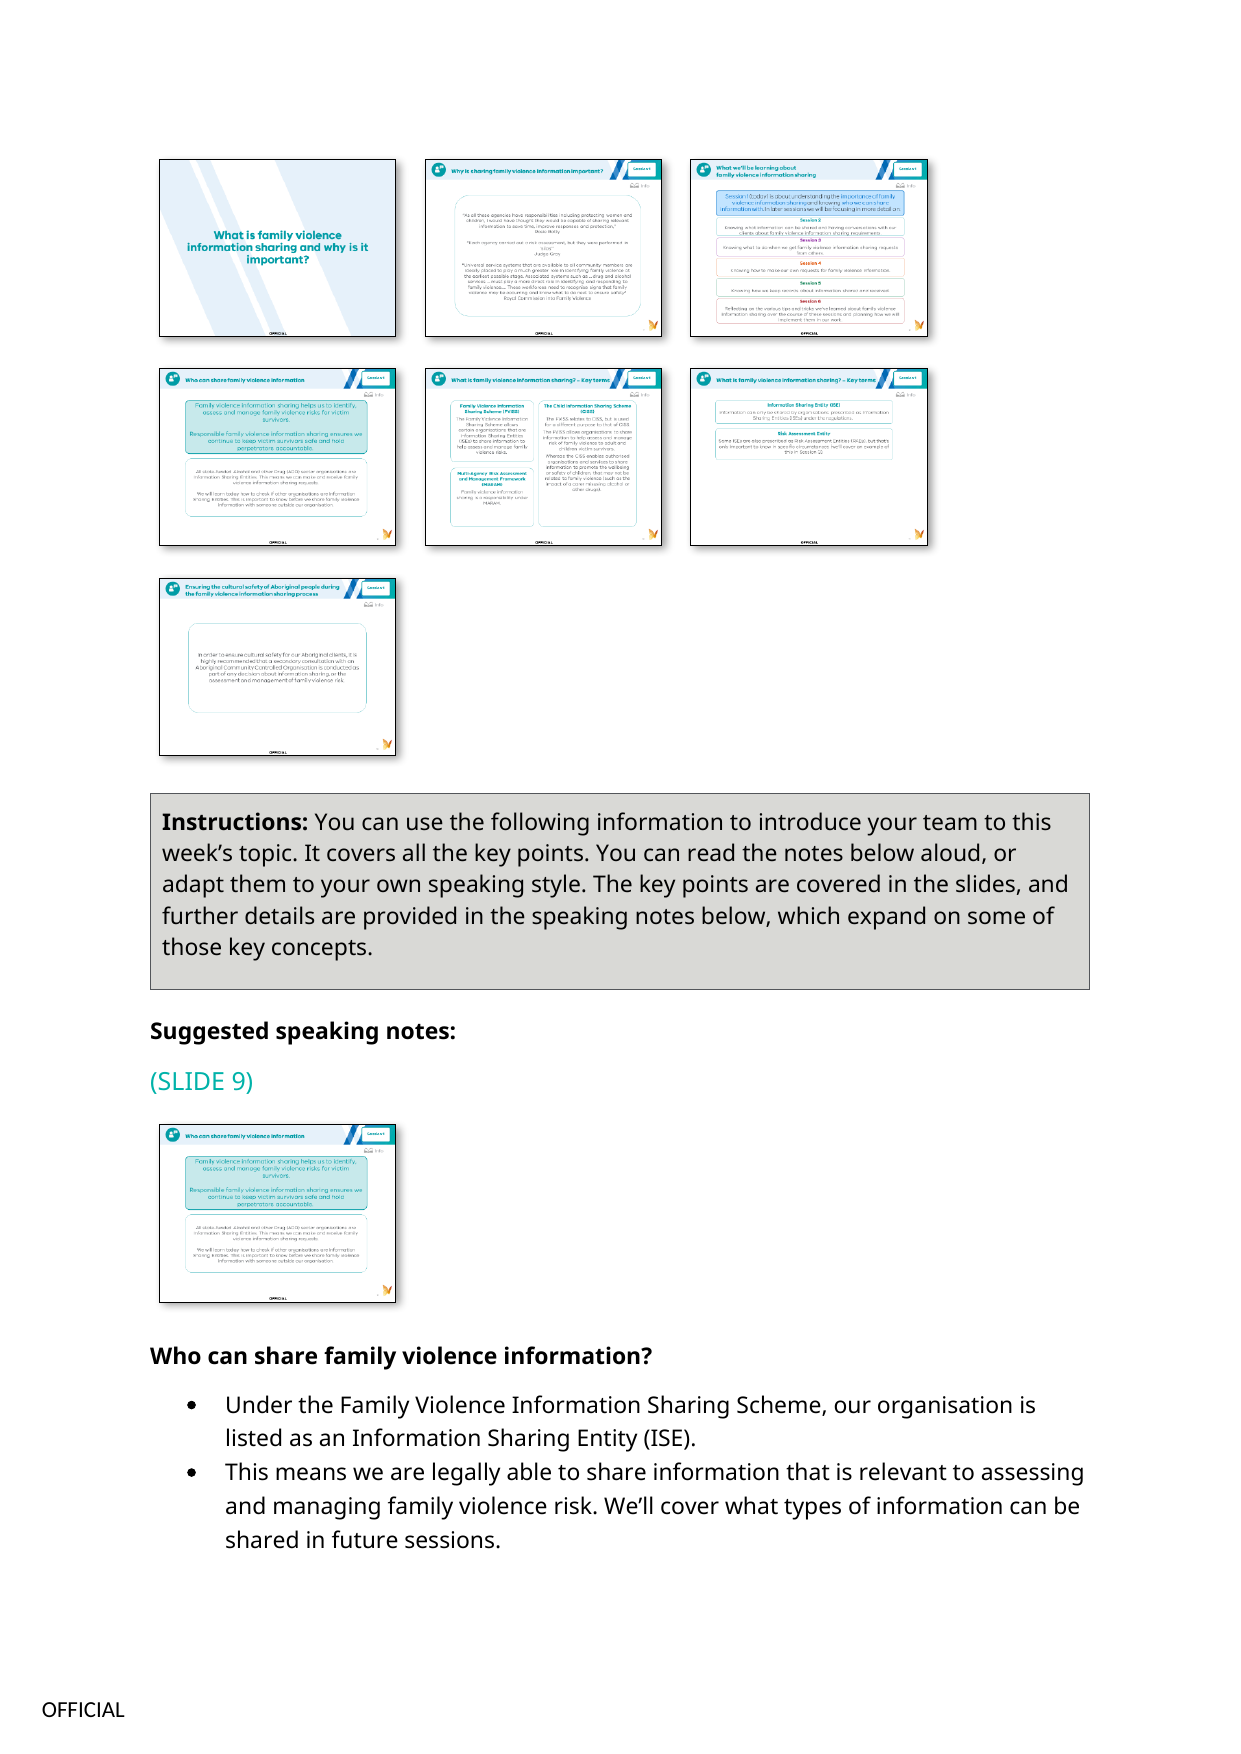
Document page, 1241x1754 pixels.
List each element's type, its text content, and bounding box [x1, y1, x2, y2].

picture [691, 160, 927, 336]
text Who can share family violence information? [150, 1340, 1090, 1371]
picture [691, 369, 927, 545]
text Suggested speaking notes: [150, 1015, 1090, 1046]
list This means we are legally able to share information that is relevant to assessing and managing family violence risk. We’ll cover what types of information can be shared in future sessions. [187, 1456, 1090, 1555]
picture [426, 160, 661, 336]
picture [160, 579, 395, 755]
table_header Instructions: You can use the following information to introduce your team to this week’s topic. It covers all the key points. You can read the notes below aloud, or adapt them to your own speaking style. The key points are covered in the slides, and further details are provided in the speaking notes below, which expand on some of those key concepts. [151, 794, 1089, 989]
picture [160, 1125, 395, 1302]
list Under the Family Violence Information Sharing Scheme, our organisation is listed as an Information Sharing Entity (ISE). [187, 1389, 1090, 1454]
picture [426, 369, 661, 545]
text (SLIDE 9) [150, 1064, 1090, 1098]
picture [160, 369, 395, 545]
picture [160, 160, 395, 336]
